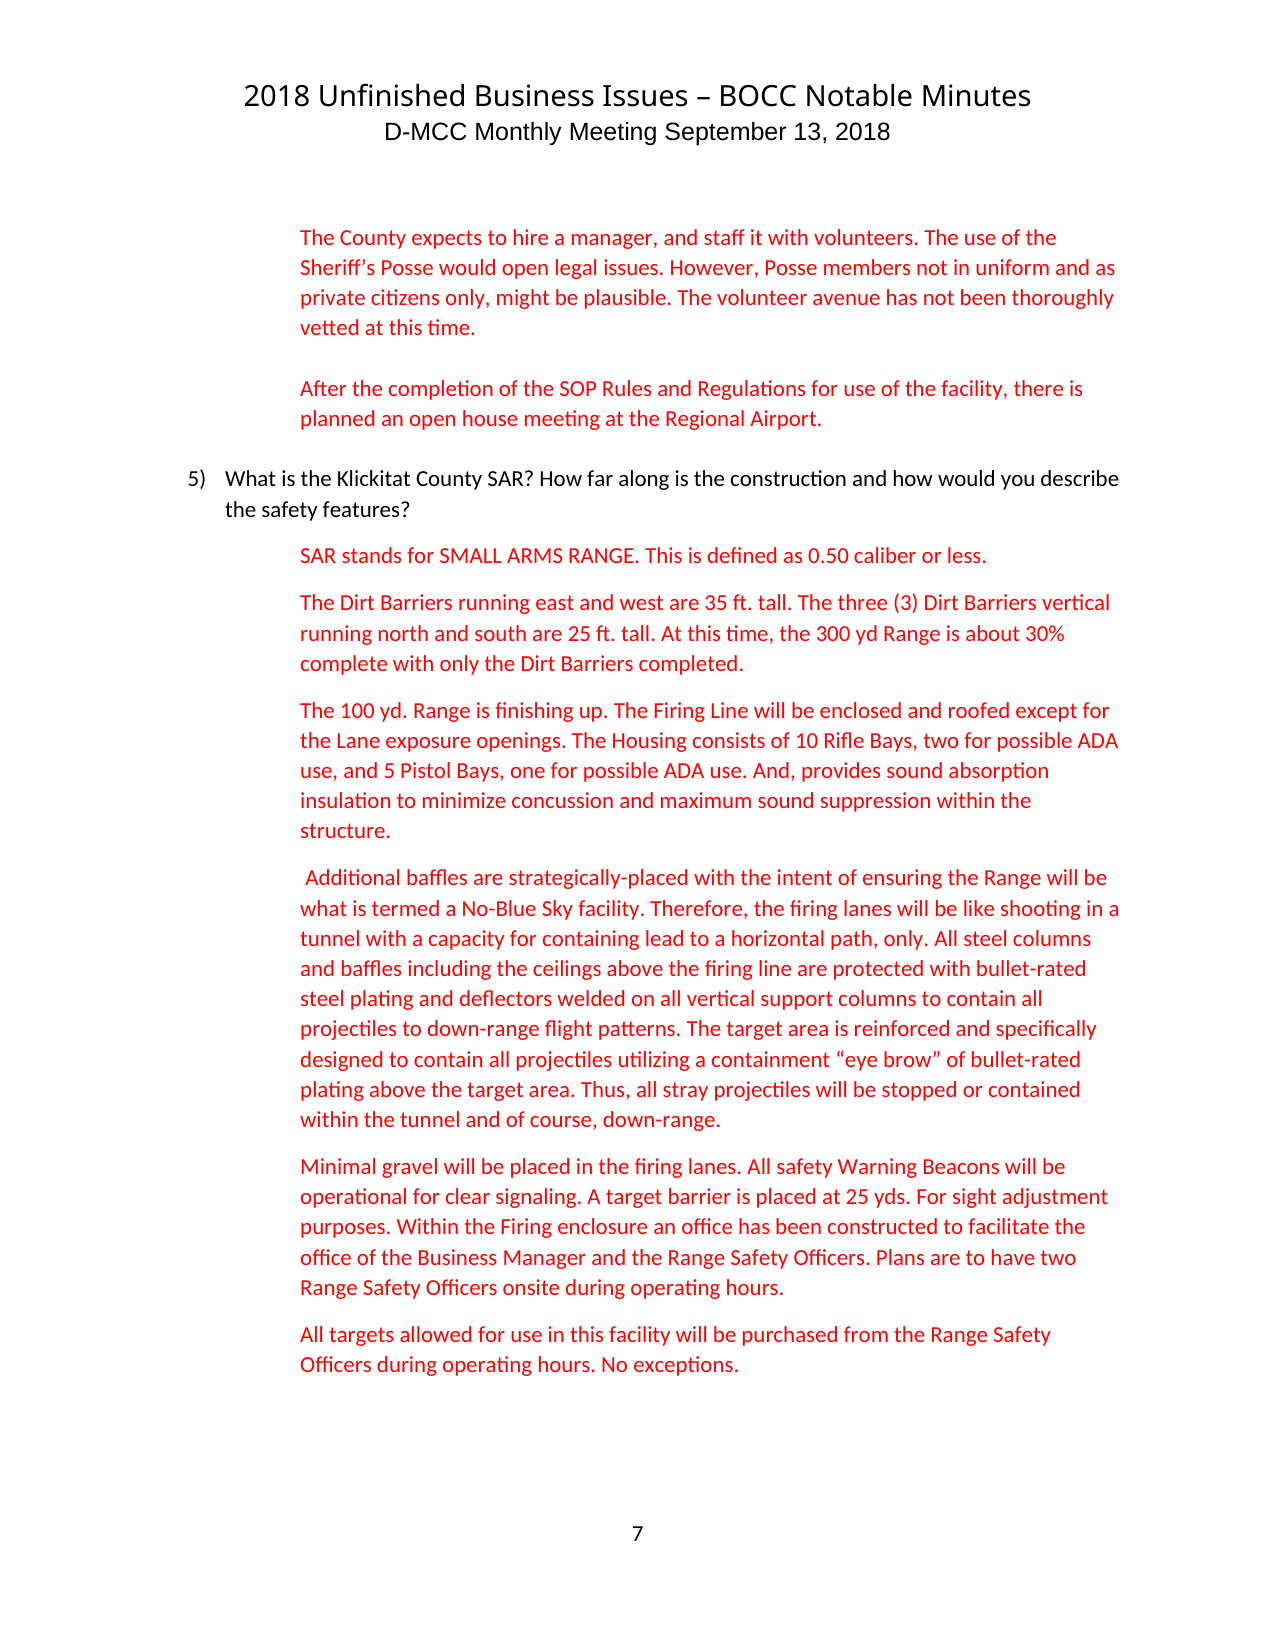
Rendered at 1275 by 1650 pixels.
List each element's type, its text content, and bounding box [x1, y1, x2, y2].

text SAR stands for SMALL ARMS RANGE. This is defined as 0.50 caliber or less. [300, 542, 1125, 570]
list The County expects to hire a manager, and staff it with volunteers. The use of the Sheriff’s Posse would open legal issues. However, Posse members not in uniform and as private citizens only, might be plausible. The volunteer avenue has not been thoroughly vetted at this time. [300, 223, 1125, 342]
text Minimal gravel will be placed in the firing lanes. All safety Warning Beacons will be operational for clear signaling. A target barrier is placed at 25 yds. For sight adjustment purposes. Within the Firing enclosure an office has been constructed to facilitate the office of the Business Manager and the Range Safety Officers. Plans are to have two Range Safety Officers onsite during operating hours. [300, 1152, 1125, 1301]
text All targets allowed for use in this facility will be purchased from the Range Safety Officers during operating hours. No exceptions. [300, 1320, 1125, 1378]
text The 100 yd. Range is finishing up. The Firing Line will be enclosed and roofed except for the Lane exposure openings. The Housing consists of 10 Rifle Bays, two for possible ADA use, and 5 Pistol Bays, one for possible ADA use. And, provides sound absorption insulation to minimize concussion and maximum sound suppression within the structure. [300, 696, 1125, 845]
list What is the Klickitat County SAR? How far along is the construction and how would you describe the safety features? [187, 464, 1125, 523]
text Additional baffles are strategically-placed with the intent of ensuring the Range will be what is termed a No-Blue Sky facility. Therefore, the firing lanes will be like shooting in a tunnel with a capacity for containing lead to a horizontal path, only. All steel columns and baffles including the ceilings above the firing line are protected with bullet-rated steel plating and deflectors welded on all vertical support columns to contain all projectiles to down-range flight patterns. The target area is reinforced and specifically designed to contain all projectiles utilizing a containment “eye brow” of bullet-rated plating above the target area. Thus, all stray projectiles will be stopped or contained within the tunnel and of course, down-range. [300, 863, 1125, 1133]
text The Dirt Barriers running east and west are 35 ft. tall. The three (3) Dirt Barriers vertical running north and south are 25 ft. tall. At this time, the 300 yd Range is about 30% complete with only the Dirt Barriers completed. [300, 588, 1125, 677]
list After the completion of the SOP Rules and Regulations for use of the facility, there is planned an open house meeting at the Regional Airport. [300, 374, 1125, 432]
